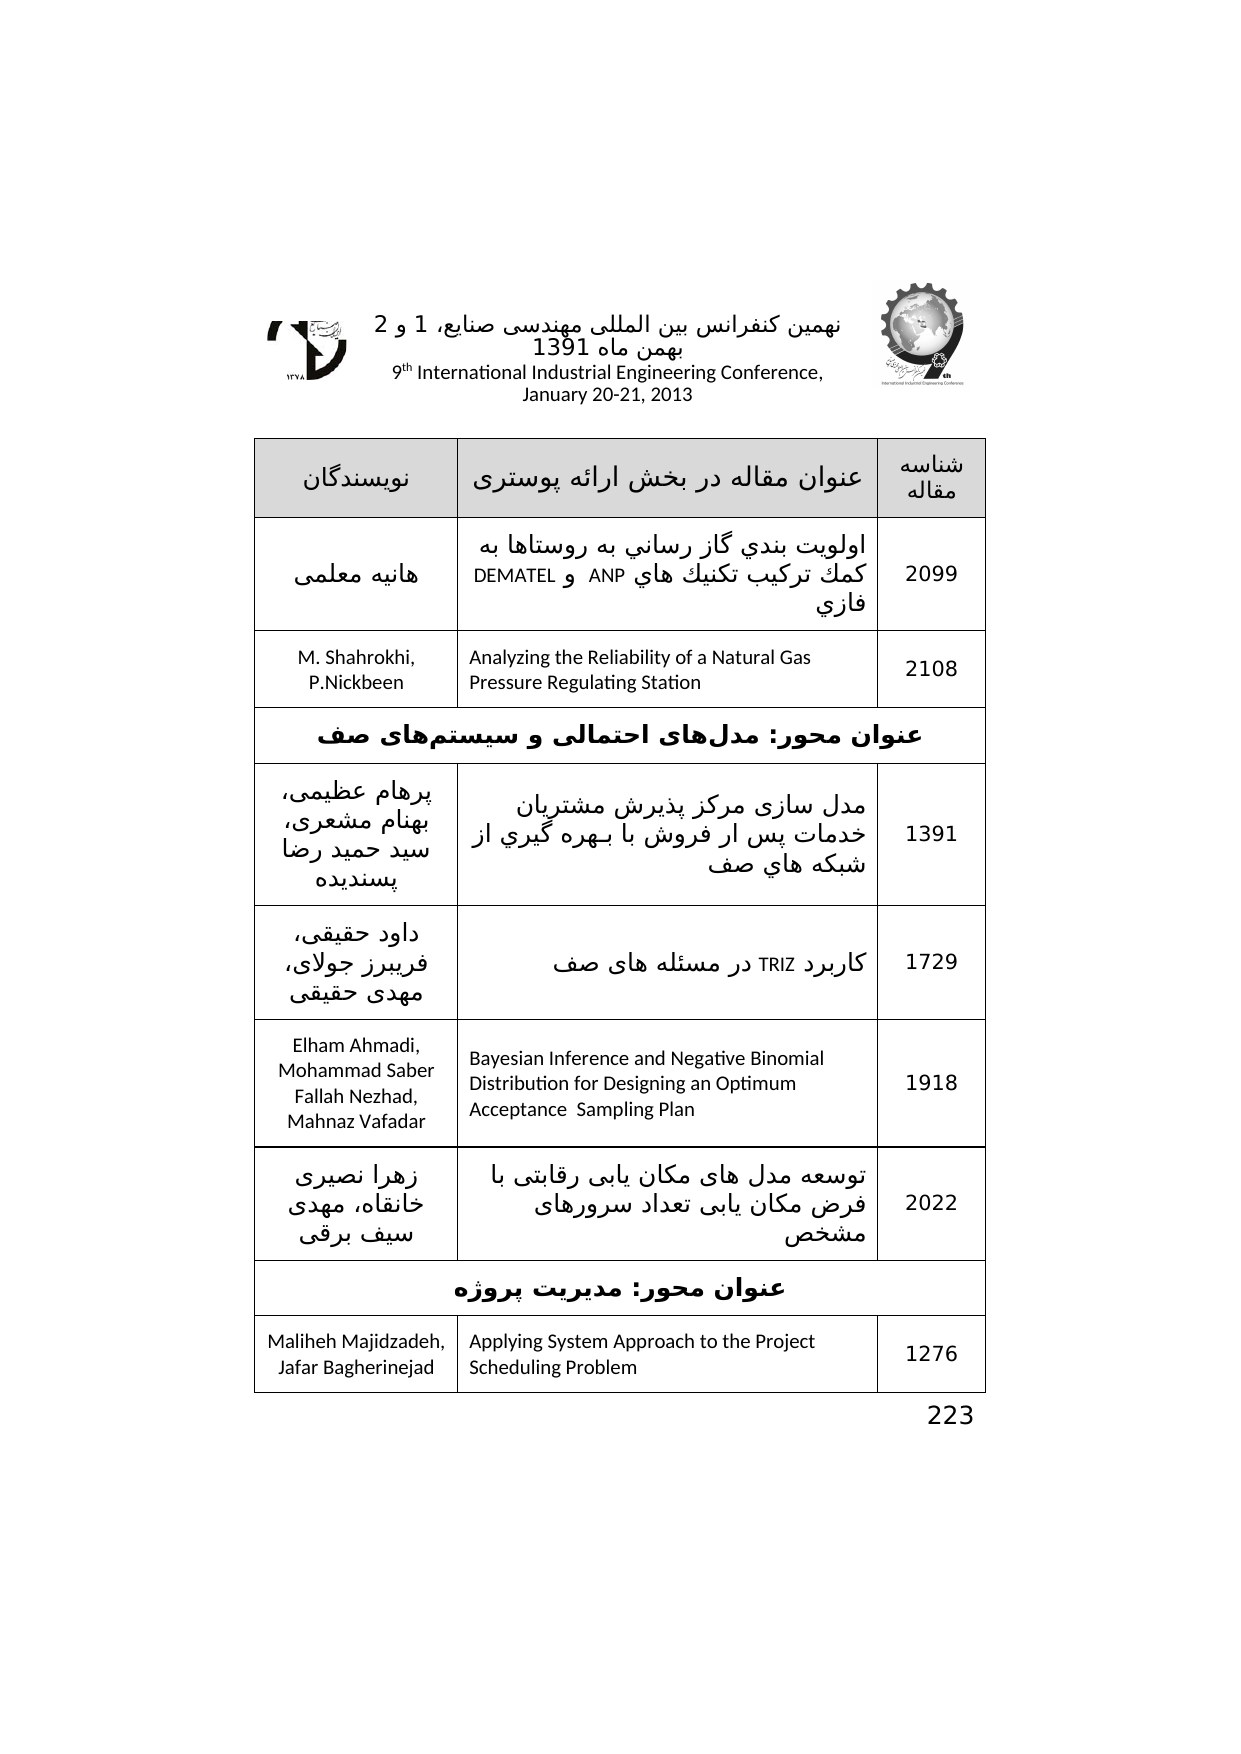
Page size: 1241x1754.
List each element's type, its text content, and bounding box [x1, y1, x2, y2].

table_cell زهرا نصیری خانقاه، مهدی سیف برقی [255, 1148, 457, 1260]
table_cell Elham Ahmadi, Mohammad Saber Fallah Nezhad, Mahnaz Vafadar [255, 1020, 457, 1146]
table_cell 2022 [878, 1148, 985, 1260]
table_cell Analyzing the Reliability of a Natural Gas Pressure Regulating Station [458, 631, 877, 707]
table_cell توسعه مدل های مکان یابی رقابتی با فرض مکان یابی تعداد سرورهای مشخص [458, 1148, 877, 1260]
table_cell M. Shahrokhi, P.Nickbeen [255, 631, 457, 707]
table_cell پرهام عظیمی، بهنام مشعری، سید حمید رضا پسندیده [255, 764, 457, 905]
table_cell داود حقیقی، فریبرز جولای، مهدی حقیقی [255, 906, 457, 1019]
picture [872, 280, 970, 389]
table_header نویسندگان [255, 439, 457, 517]
table_cell 1391 [878, 764, 985, 905]
table_cell 2108 [878, 631, 985, 707]
table_cell عنوان محور: مدل‌های احتمالی و سیستم‌های صف [255, 708, 985, 762]
table_cell 1918 [878, 1020, 985, 1146]
table_cell 1276 [878, 1316, 985, 1392]
table_cell عنوان محور: مدیریت پروژه [255, 1261, 985, 1315]
table_cell 2099 [878, 518, 985, 630]
table_cell 1729 [878, 906, 985, 1019]
picture [267, 321, 347, 380]
table_cell مدل سازی مرکز پذیرش مشتریان خدمات پس ار فروش با بـهره گيري از شبكه هاي صف [458, 764, 877, 905]
table_cell Applying System Approach to the Project Scheduling Problem [458, 1316, 877, 1392]
table_cell Maliheh Majidzadeh, Jafar Bagherinejad [255, 1316, 457, 1392]
table_header شناسه مقاله [878, 439, 985, 517]
table_cell کاربرد TRIZ در مسئله های صف [458, 906, 877, 1019]
table_header عنوان مقاله در بخش ارائه پوستری [458, 439, 877, 517]
table_cell هانیه معلمی [255, 518, 457, 630]
table_cell اولويت بندي گاز رساني به روستاها به كمك تركيب تكنيك هاي ANP و DEMATEL فازي [458, 518, 877, 630]
table_cell Bayesian Inference and Negative Binomial Distribution for Designing an Optimum Acceptance Sampling Plan [458, 1020, 877, 1146]
